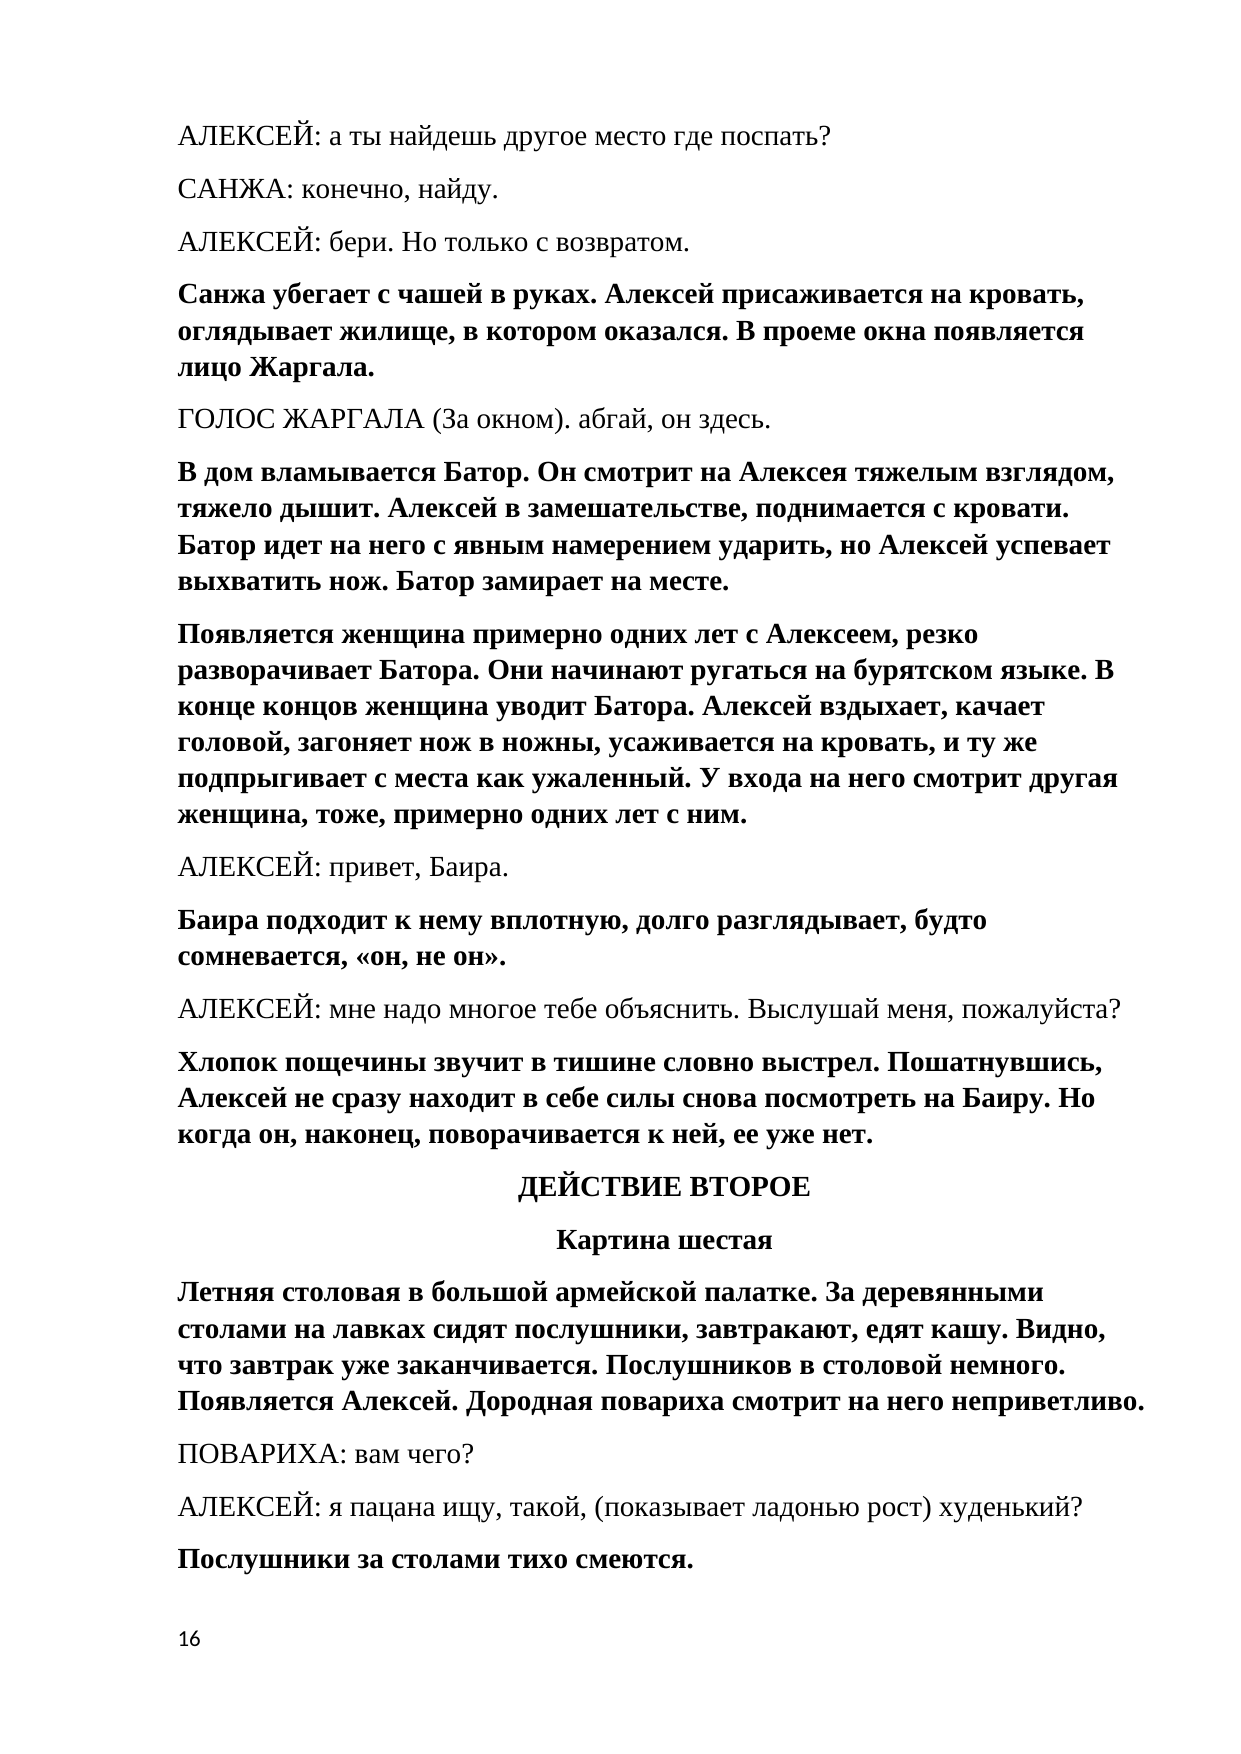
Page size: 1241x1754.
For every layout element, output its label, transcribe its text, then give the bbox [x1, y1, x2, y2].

text ПОВАРИХА: вам чего? [177, 1436, 1152, 1469]
text Баира подходит к нему вплотную, долго разглядывает, будто сомневается, «он, не он». [177, 902, 1152, 972]
text АЛЕКСЕЙ: бери. Но только с возвратом. [177, 224, 1152, 257]
text Хлопок пощечины звучит в тишине словно выстрел. Пошатнувшись, Алексей не сразу находит в себе силы снова посмотреть на Баиру. Но когда он, наконец, поворачивается к ней, ее уже нет. [177, 1044, 1152, 1150]
text Санжа убегает с чашей в руках. Алексей присаживается на кровать, оглядывает жилище, в котором оказался. В проеме окна появляется лицо Жаргала. [177, 277, 1152, 382]
text АЛЕКСЕЙ: мне надо многое тебе объяснить. Выслушай меня, пожалуйста? [177, 991, 1152, 1024]
text АЛЕКСЕЙ: а ты найдешь другое место где поспать? [177, 118, 1152, 152]
text АЛЕКСЕЙ: я пацана ищу, такой, (показывает ладонью рост) худенький? [177, 1489, 1152, 1522]
text Послушники за столами тихо смеются. [177, 1541, 1152, 1575]
text ДЕЙСТВИЕ ВТОРОЕ [177, 1169, 1152, 1202]
text Картина шестая [177, 1222, 1152, 1255]
text Появляется женщина примерно одних лет с Алексеем, резко разворачивает Батора. Они начинают ругаться на бурятском языке. В конце концов женщина уводит Батора. Алексей вздыхает, качает головой, загоняет нож в ножны, усаживается на кровать, и ту же подпрыгивает с места как ужаленный. У входа на него смотрит другая женщина, тоже, примерно одних лет с ним. [177, 616, 1152, 830]
text САНЖА: конечно, найду. [177, 171, 1152, 204]
text В дом вламывается Батор. Он смотрит на Алексея тяжелым взглядом, тяжело дышит. Алексей в замешательстве, поднимается с кровати. Батор идет на него с явным намерением ударить, но Алексей успевает выхватить нож. Батор замирает на месте. [177, 454, 1152, 596]
text ГОЛОС ЖАРГАЛА (За окном). абгай, он здесь. [177, 402, 1152, 435]
text Летняя столовая в большой армейской палатке. За деревянными столами на лавках сидят послушники, завтракают, едят кашу. Видно, что завтрак уже заканчивается. Послушников в столовой немного. Появляется Алексей. Дородная повариха смотрит на него неприветливо. [177, 1274, 1152, 1417]
text АЛЕКСЕЙ: привет, Баира. [177, 849, 1152, 883]
